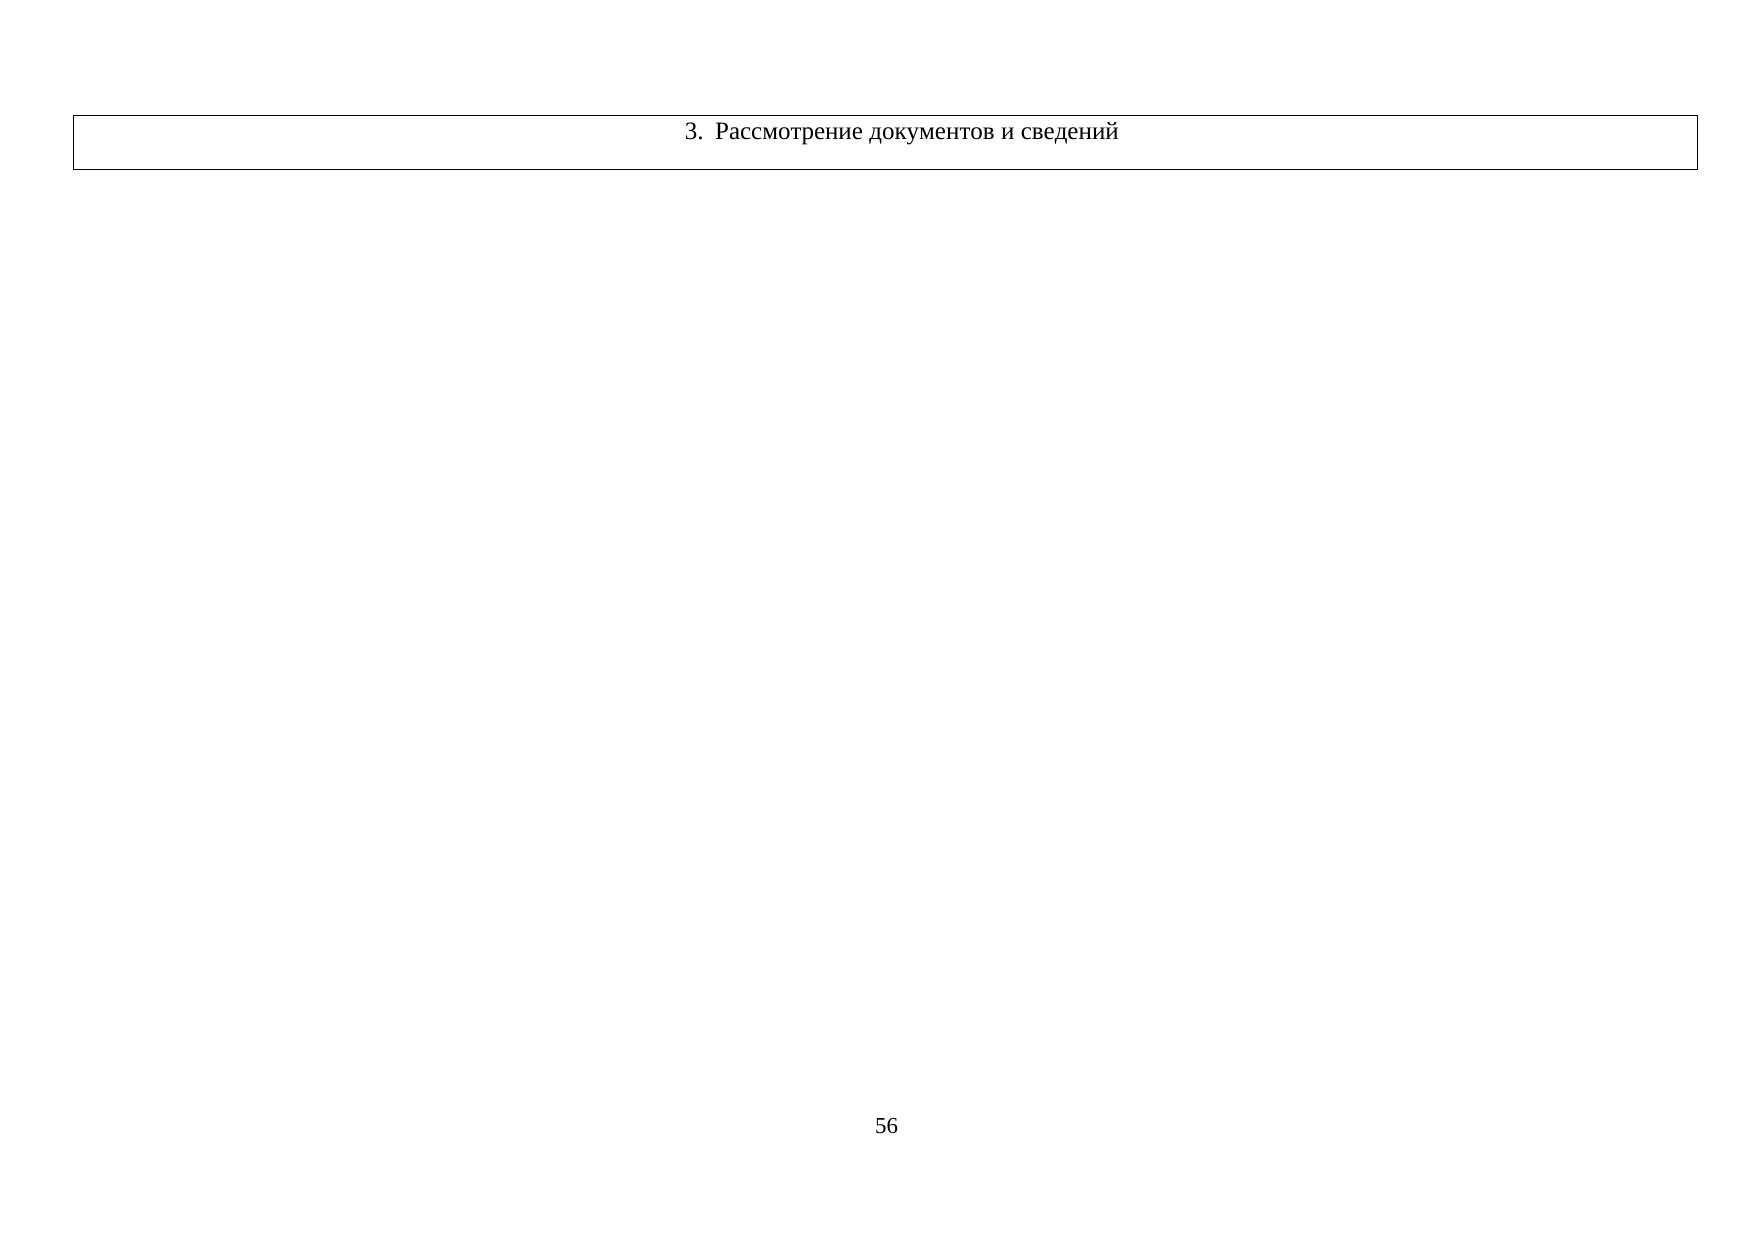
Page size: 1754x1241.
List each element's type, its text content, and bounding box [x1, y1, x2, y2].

table_cell 3. Рассмотрение документов и сведений [74, 116, 1697, 169]
